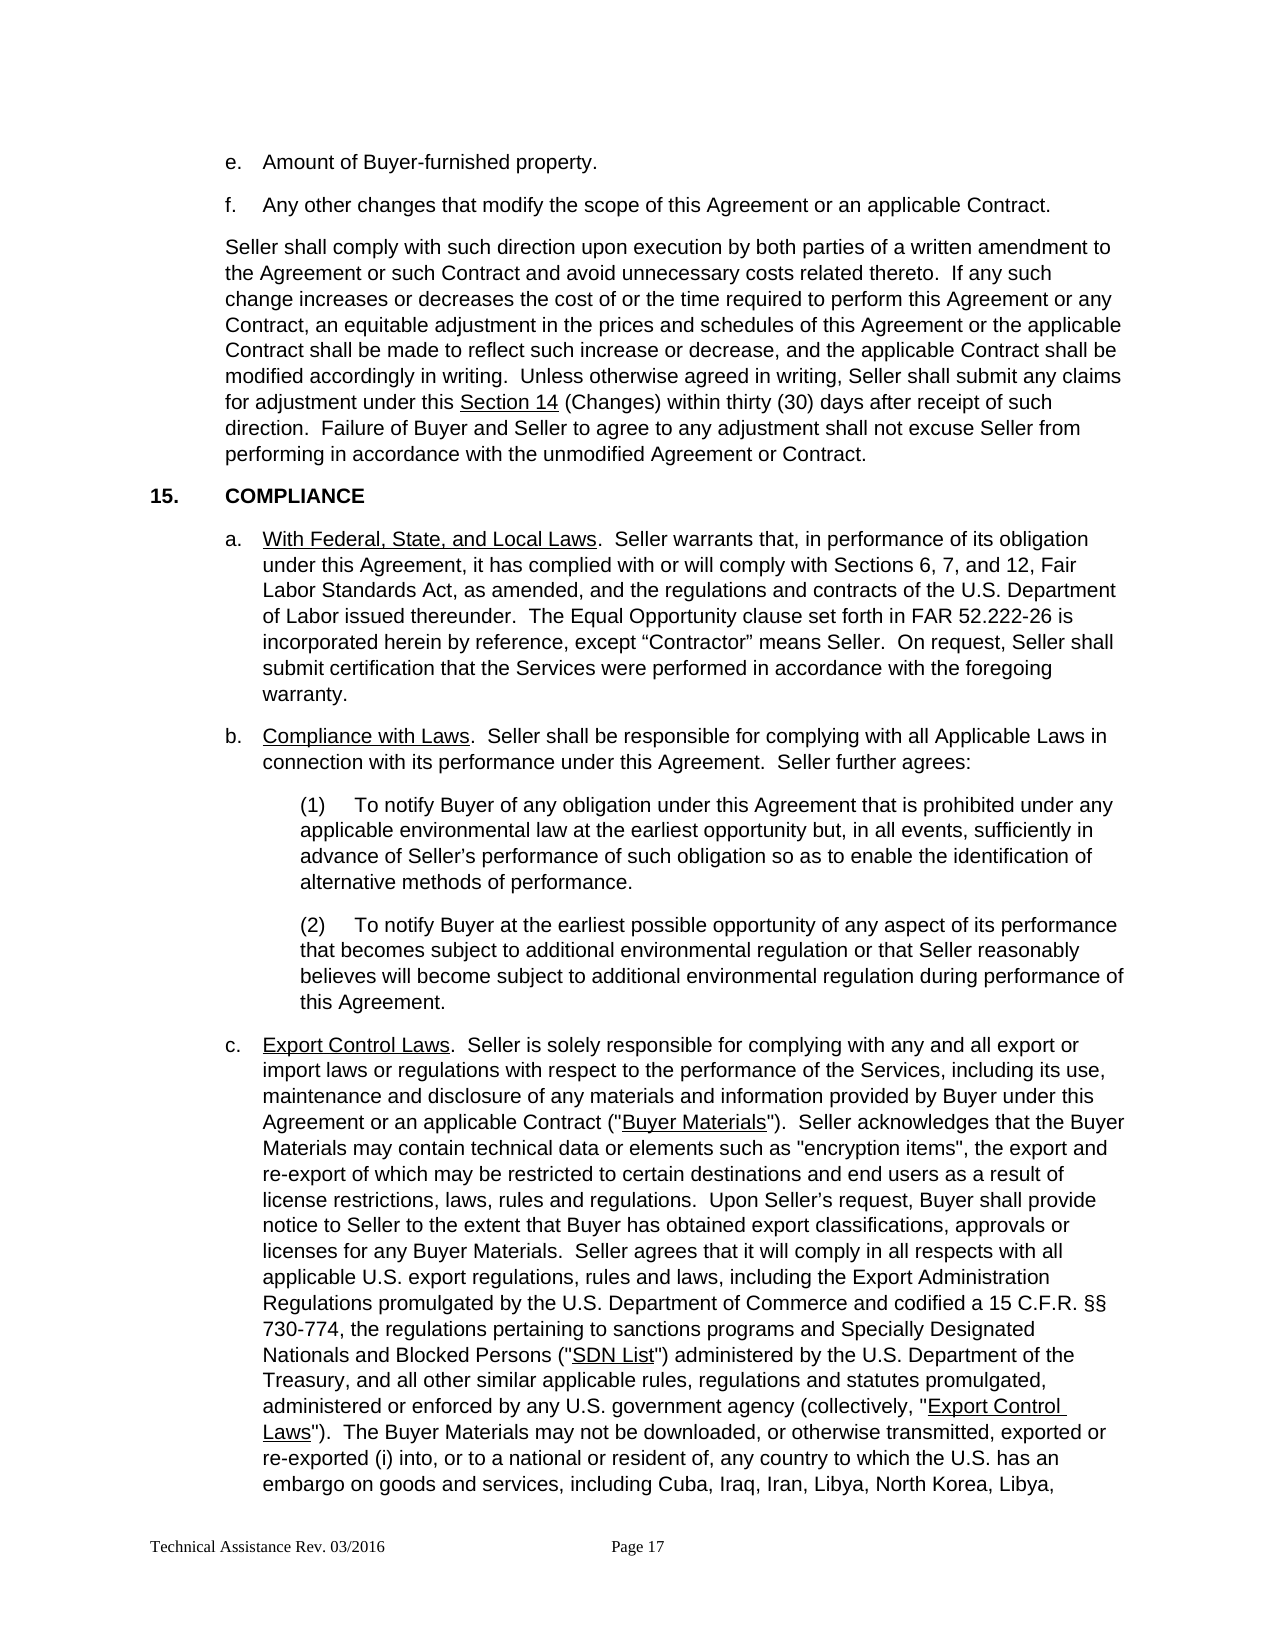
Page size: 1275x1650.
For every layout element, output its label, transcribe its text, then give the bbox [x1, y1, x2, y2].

text 15. COMPLIANCE [150, 484, 1125, 508]
list Any other changes that modify the scope of this Agreement or an applicable Contract. [225, 192, 1125, 216]
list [225, 1032, 1125, 1496]
list With Federal, State, and Local Laws. Seller warrants that, in performance of its obligation under this Agreement, it has complied with or will comply with Sections 6, 7, and 12, Fair Labor Standards Act, as amended, and the regulations and contracts of the U.S. Department of Labor issued thereunder. The Equal Opportunity clause set forth in FAR 52.222-26 is incorporated herein by reference, except “Contractor” means Seller. On request, Seller shall submit certification that the Services were performed in accordance with the foregoing warranty. [225, 527, 1125, 706]
list Amount of Buyer-furnished property. [225, 150, 1125, 174]
text Seller shall comply with such direction upon execution by both parties of a written amendment to the Agreement or such Contract and avoid unnecessary costs related thereto. If any such change increases or decreases the cost of or the time required to perform this Agreement or any Contract, an equitable adjustment in the prices and schedules of this Agreement or the applicable Contract shall be made to reflect such increase or decrease, and the applicable Contract shall be modified accordingly in writing. Unless otherwise agreed in writing, Seller shall submit any claims for adjustment under this Section 14 (Changes) within thirty (30) days after receipt of such direction. Failure of Buyer and Seller to agree to any adjustment shall not excuse Seller from performing in accordance with the unmodified Agreement or Contract. [225, 235, 1125, 466]
list Compliance with Laws. Seller shall be responsible for complying with all Applicable Laws in connection with its performance under this Agreement. Seller further agrees: [225, 724, 1125, 774]
text (2) To notify Buyer at the earliest possible opportunity of any aspect of its performance that becomes subject to additional environmental regulation or that Seller reasonably believes will become subject to additional environmental regulation during performance of this Agreement. [300, 912, 1125, 1014]
text (1) To notify Buyer of any obligation under this Agreement that is prohibited under any applicable environmental law at the earliest opportunity but, in all events, sufficiently in advance of Seller’s performance of such obligation so as to enable the identification of alternative methods of performance. [300, 792, 1125, 894]
